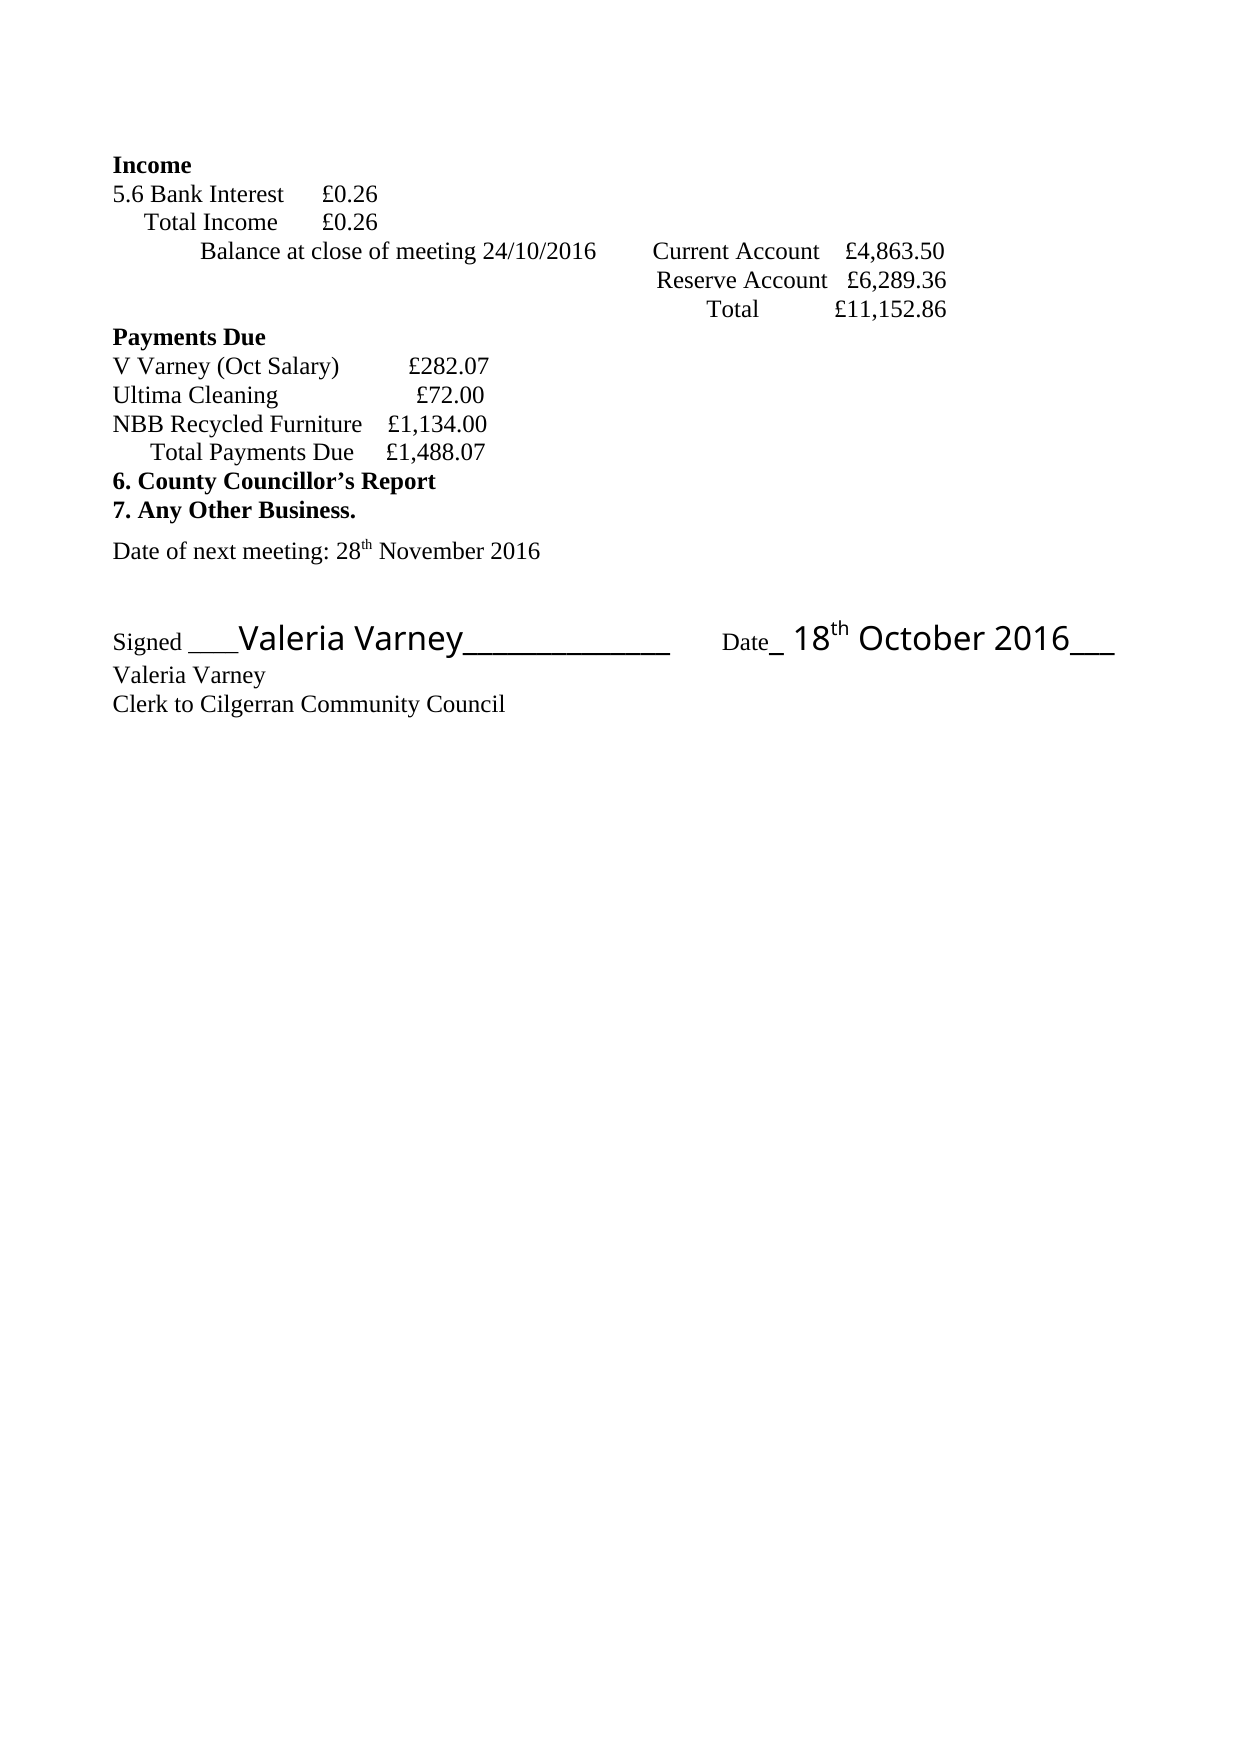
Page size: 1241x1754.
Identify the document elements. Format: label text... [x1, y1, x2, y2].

text Ultima Cleaning £72.00 [112, 380, 1128, 409]
text Payments Due [112, 322, 1128, 351]
text Reserve Account £6,289.36 [112, 265, 1128, 294]
text Balance at close of meeting 24/10/2016 Current Account £4,863.50 [112, 236, 1128, 265]
text Income [112, 150, 1128, 179]
text 5.6 Bank Interest £0.26 [112, 179, 1128, 207]
text Total Payments Due £1,488.07 [112, 437, 1128, 466]
text Date of next meeting: 28th November 2016 [112, 536, 1128, 565]
text V Varney (Oct Salary) £282.07 [112, 351, 1128, 380]
text Total £11,152.86 [112, 294, 1128, 322]
text Total Income £0.26 [112, 207, 1128, 236]
text Valeria Varney [112, 660, 1128, 689]
text 6. County Councillor’s Report [112, 466, 1128, 495]
text Signed ____Valeria Varney______________ Date_ 18th October 2016___ [112, 614, 1128, 660]
text Clerk to Cilgerran Community Council [112, 689, 1128, 717]
text 7. Any Other Business. [112, 495, 1128, 524]
text NBB Recycled Furniture £1,134.00 [112, 409, 1128, 437]
